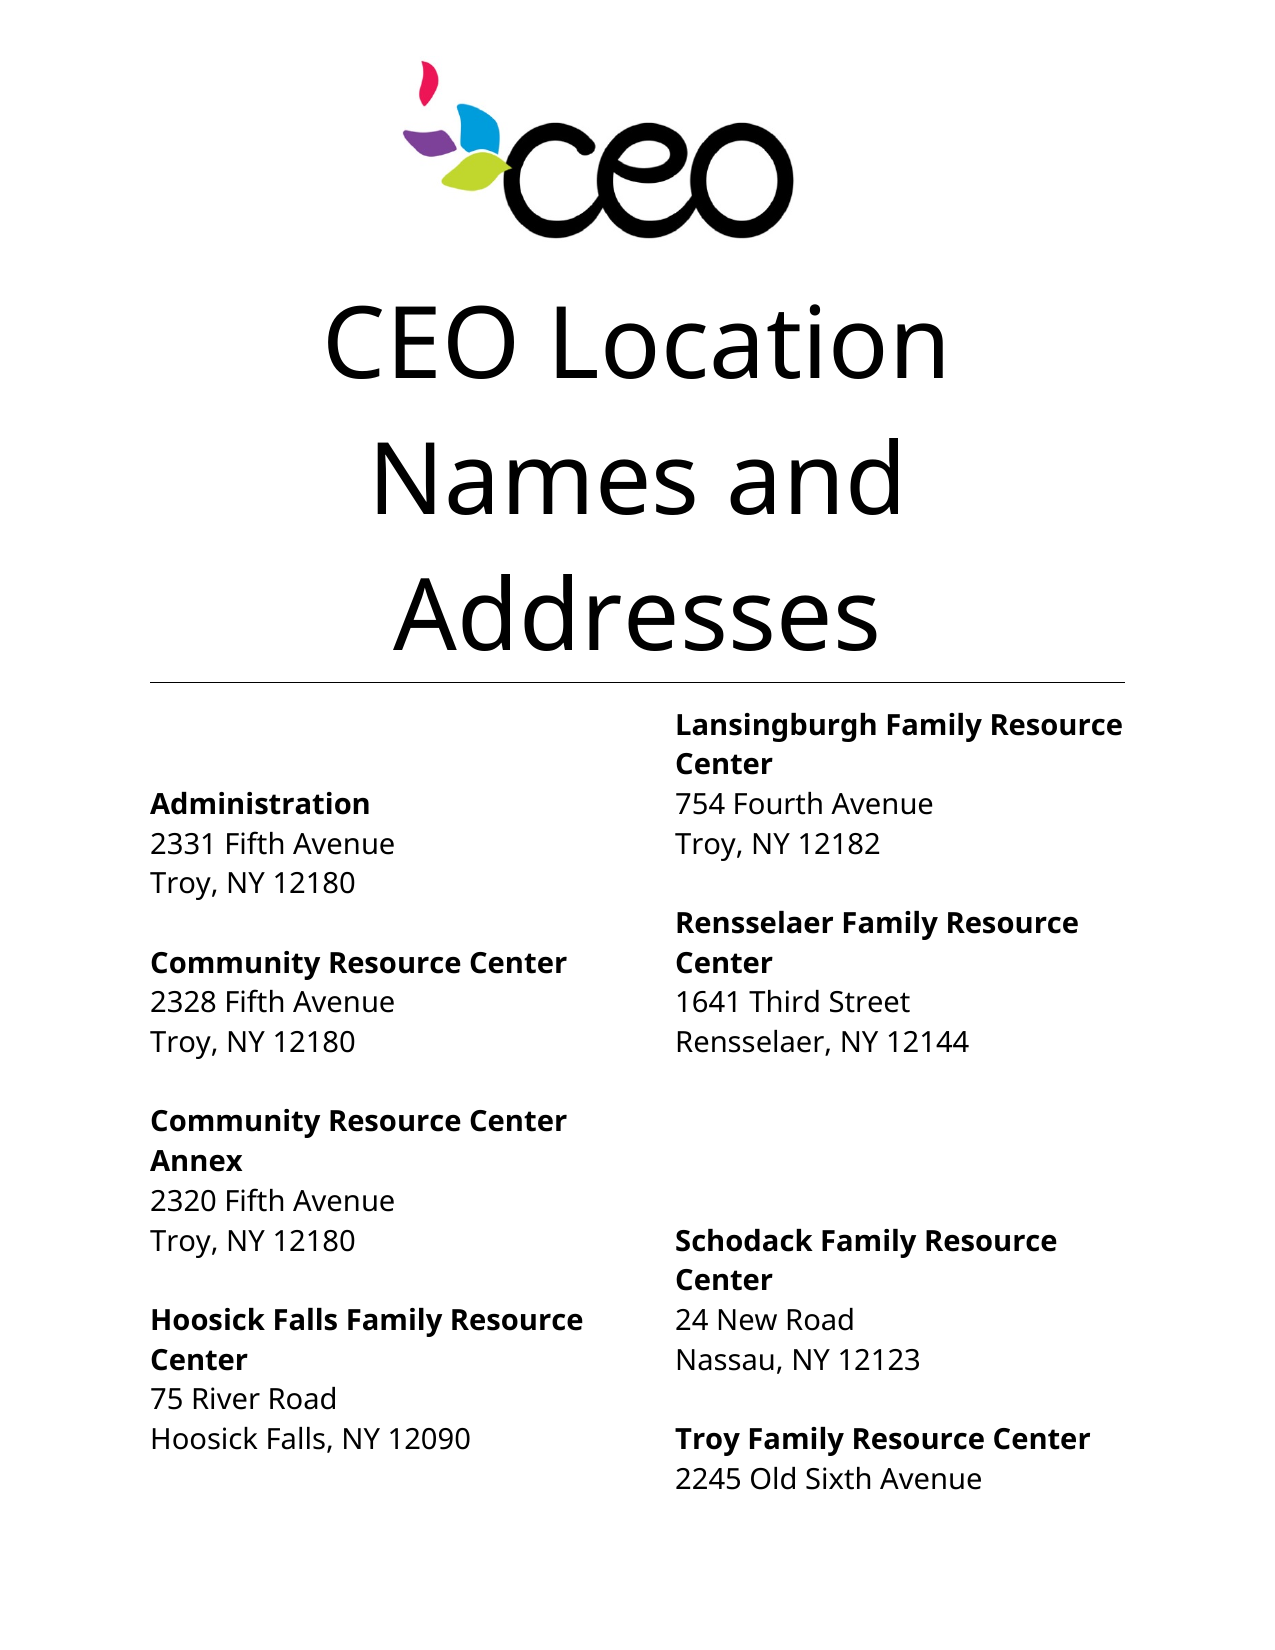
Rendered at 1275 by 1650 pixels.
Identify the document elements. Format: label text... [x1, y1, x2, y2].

text 754 Fourth Avenue [675, 783, 1125, 823]
text 2331 Fifth Avenue [150, 823, 600, 863]
text 2320 Fifth Avenue [150, 1180, 600, 1220]
text Rensselaer Family Resource Center [675, 902, 1125, 982]
text 2245 Old Sixth Avenue [675, 1458, 1125, 1498]
text Lansingburgh Family Resource Center [675, 704, 1125, 783]
text Rensselaer, NY 12144 [675, 1021, 1125, 1061]
text Nassau, NY 12123 [675, 1339, 1125, 1378]
text Community Resource Center Annex [150, 1101, 600, 1180]
text Troy, NY 12180 [150, 1220, 600, 1259]
text 75 River Road [150, 1378, 600, 1418]
text Troy, NY 12182 [675, 823, 1125, 863]
text Troy, NY 12180 [150, 863, 600, 902]
subtitle Administration [150, 783, 600, 823]
title CEO Location Names and Addresses [150, 271, 1125, 682]
text Community Resource Center [150, 942, 600, 982]
text Troy Family Resource Center [675, 1418, 1125, 1458]
text 24 New Road [675, 1299, 1125, 1339]
picture [398, 56, 795, 241]
text Hoosick Falls Family Resource Center [150, 1299, 600, 1378]
text Hoosick Falls, NY 12090 [150, 1418, 600, 1458]
text Schodack Family Resource Center [675, 1220, 1125, 1299]
text 1641 Third Street [675, 982, 1125, 1021]
text 2328 Fifth Avenue [150, 982, 600, 1021]
text Troy, NY 12180 [150, 1021, 600, 1061]
